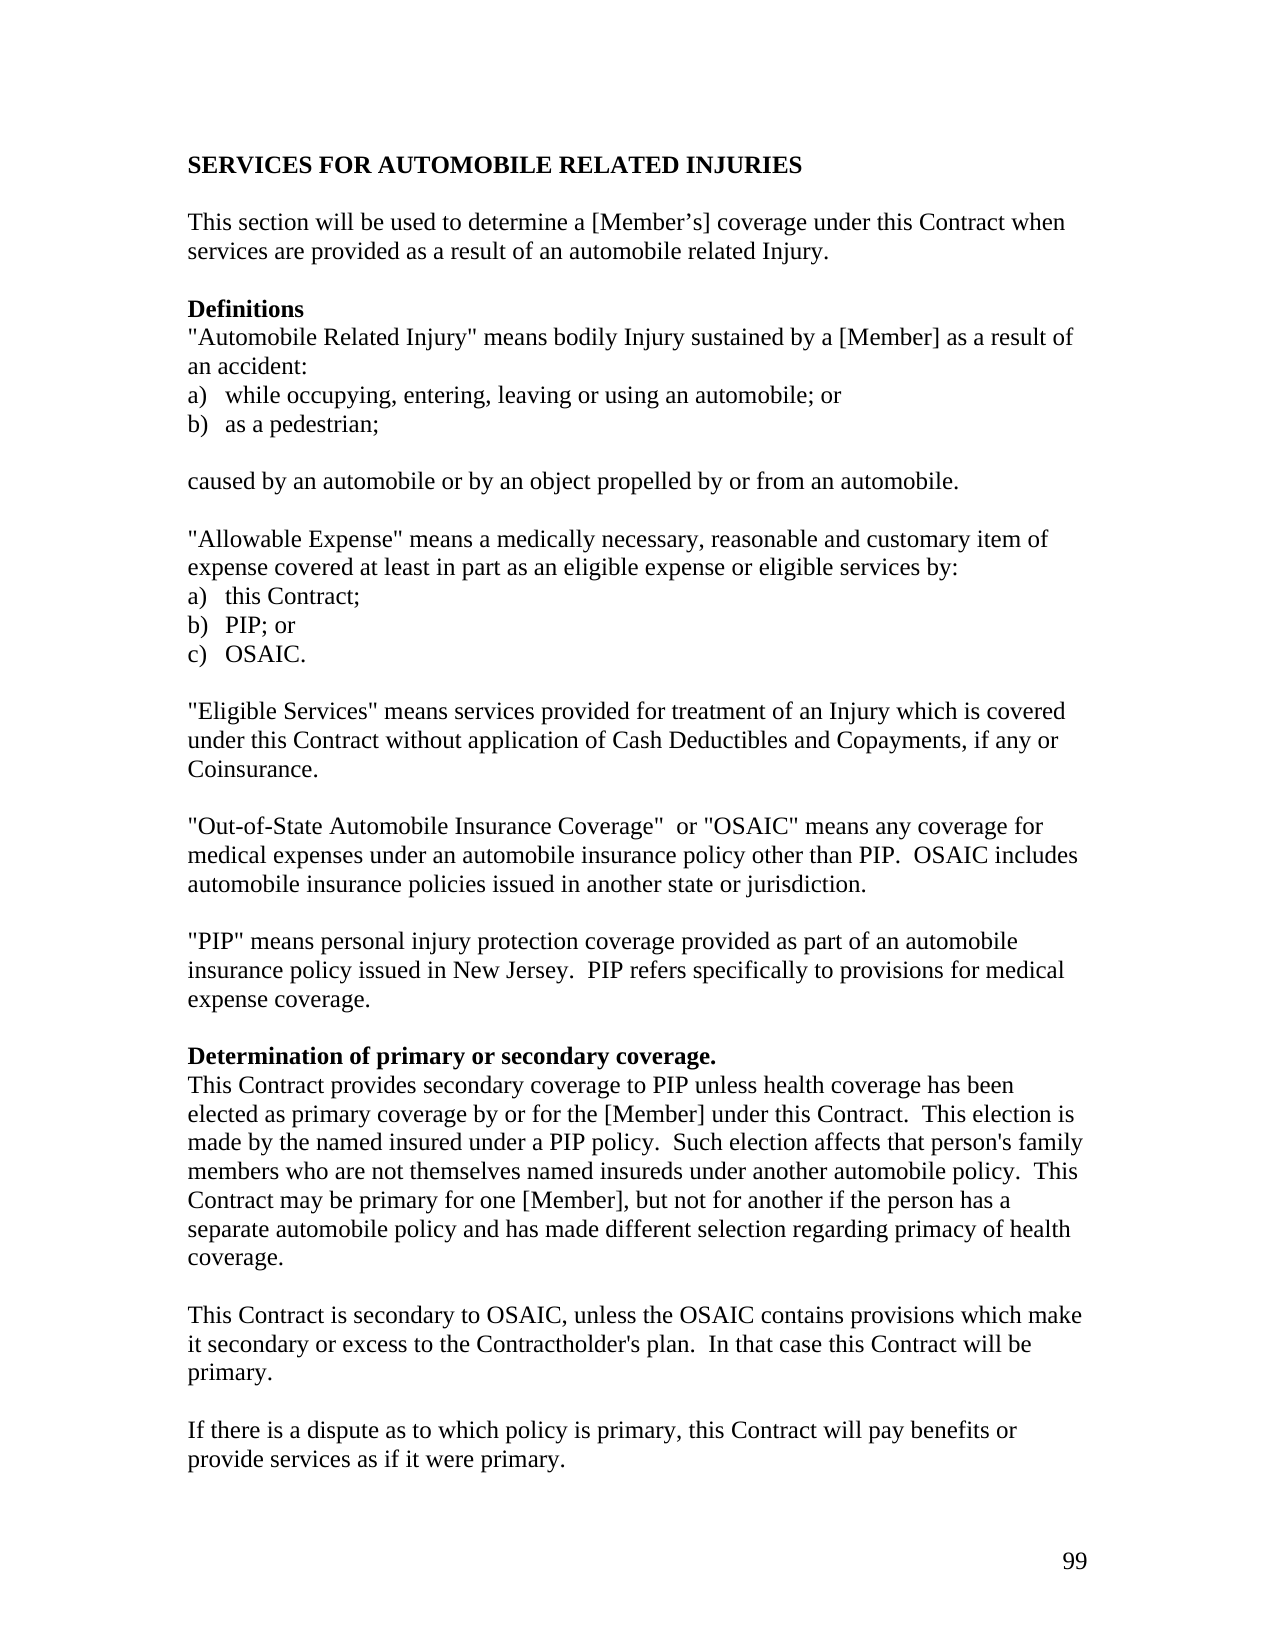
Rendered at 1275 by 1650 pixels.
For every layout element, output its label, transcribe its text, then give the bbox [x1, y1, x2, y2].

text This Contract is secondary to OSAIC, unless the OSAIC contains provisions which make it secondary or excess to the Contractholder's plan. In that case this Contract will be primary. [187, 1300, 1087, 1386]
list this Contract; [187, 581, 1087, 610]
text Determination of primary or secondary coverage. [187, 1041, 1087, 1070]
text "Automobile Related Injury" means bodily Injury sustained by a [Member] as a result of an accident: [187, 322, 1087, 380]
list OSAIC. [187, 639, 1087, 667]
text "Out-of-State Automobile Insurance Coverage" or "OSAIC" means any coverage for medical expenses under an automobile insurance policy other than PIP. OSAIC includes automobile insurance policies issued in another state or jurisdiction. [187, 811, 1087, 897]
text "Allowable Expense" means a medically necessary, reasonable and customary item of expense covered at least in part as an eligible expense or eligible services by: [187, 524, 1087, 581]
text This Contract provides secondary coverage to PIP unless health coverage has been elected as primary coverage by or for the [Member] under this Contract. This election is made by the named insured under a PIP policy. Such election affects that person's family members who are not themselves named insureds under another automobile policy. This Contract may be primary for one [Member], but not for another if the person has a separate automobile policy and has made different selection regarding primacy of health coverage. [187, 1070, 1087, 1271]
list as a pedestrian; [187, 409, 1087, 437]
text "PIP" means personal injury protection coverage provided as part of an automobile insurance policy issued in . PIP refers specifically to provisions for medical expense coverage. [187, 926, 1087, 1012]
text This section will be used to determine a [Member’s] coverage under this Contract when services are provided as a result of an automobile related Injury. [187, 207, 1087, 265]
text If there is a dispute as to which policy is primary, this Contract will pay benefits or provide services as if it were primary. [187, 1415, 1087, 1472]
list while occupying, entering, leaving or using an automobile; or [187, 380, 1087, 409]
text caused by an automobile or by an object propelled by or from an automobile. [187, 466, 1087, 495]
text "Eligible Services" means services provided for treatment of an Injury which is covered under this Contract without application of Cash Deductibles and Copayments, if any or Coinsurance. [187, 696, 1087, 782]
list PIP; or [187, 610, 1087, 639]
text Definitions [187, 294, 1087, 322]
text SERVICES FOR AUTOMOBILE RELATED INJURIES [187, 150, 1087, 179]
